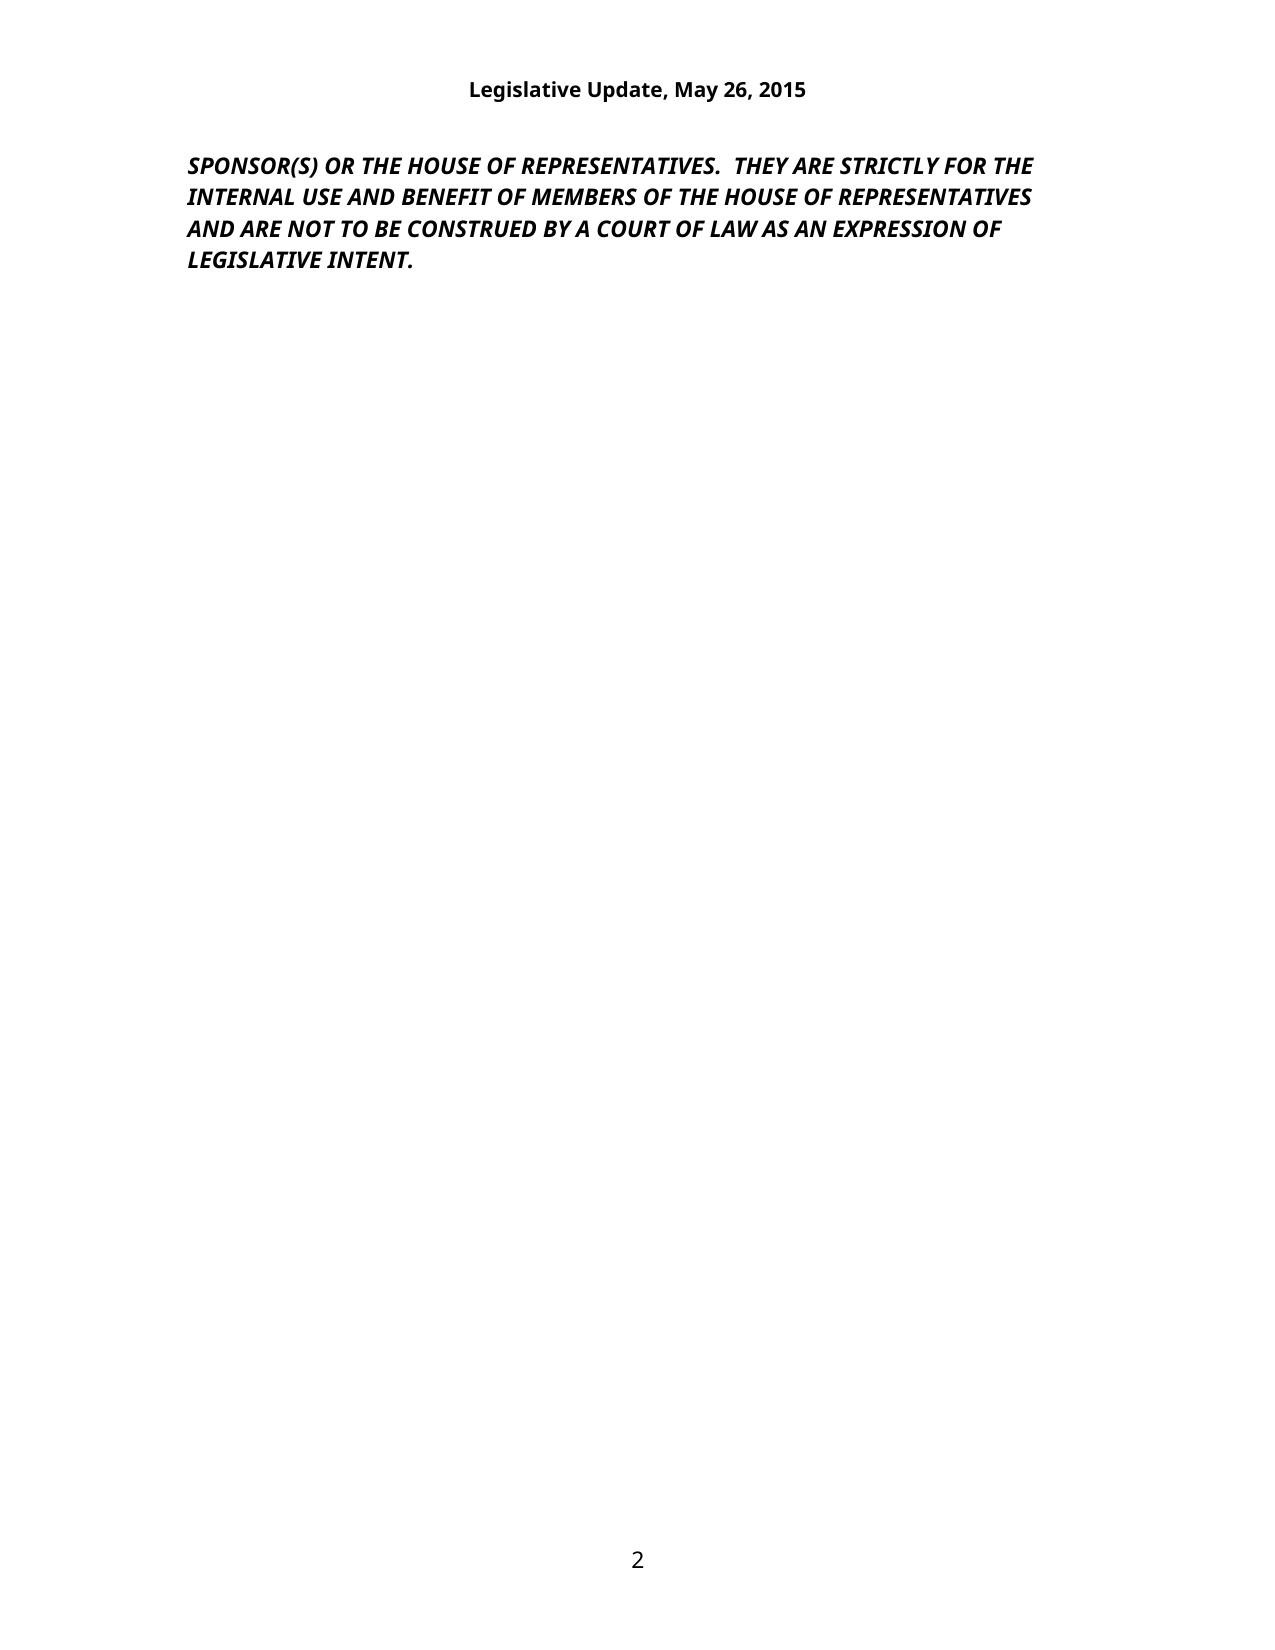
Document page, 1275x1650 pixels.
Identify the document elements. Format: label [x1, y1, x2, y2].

text [187, 150, 1087, 275]
